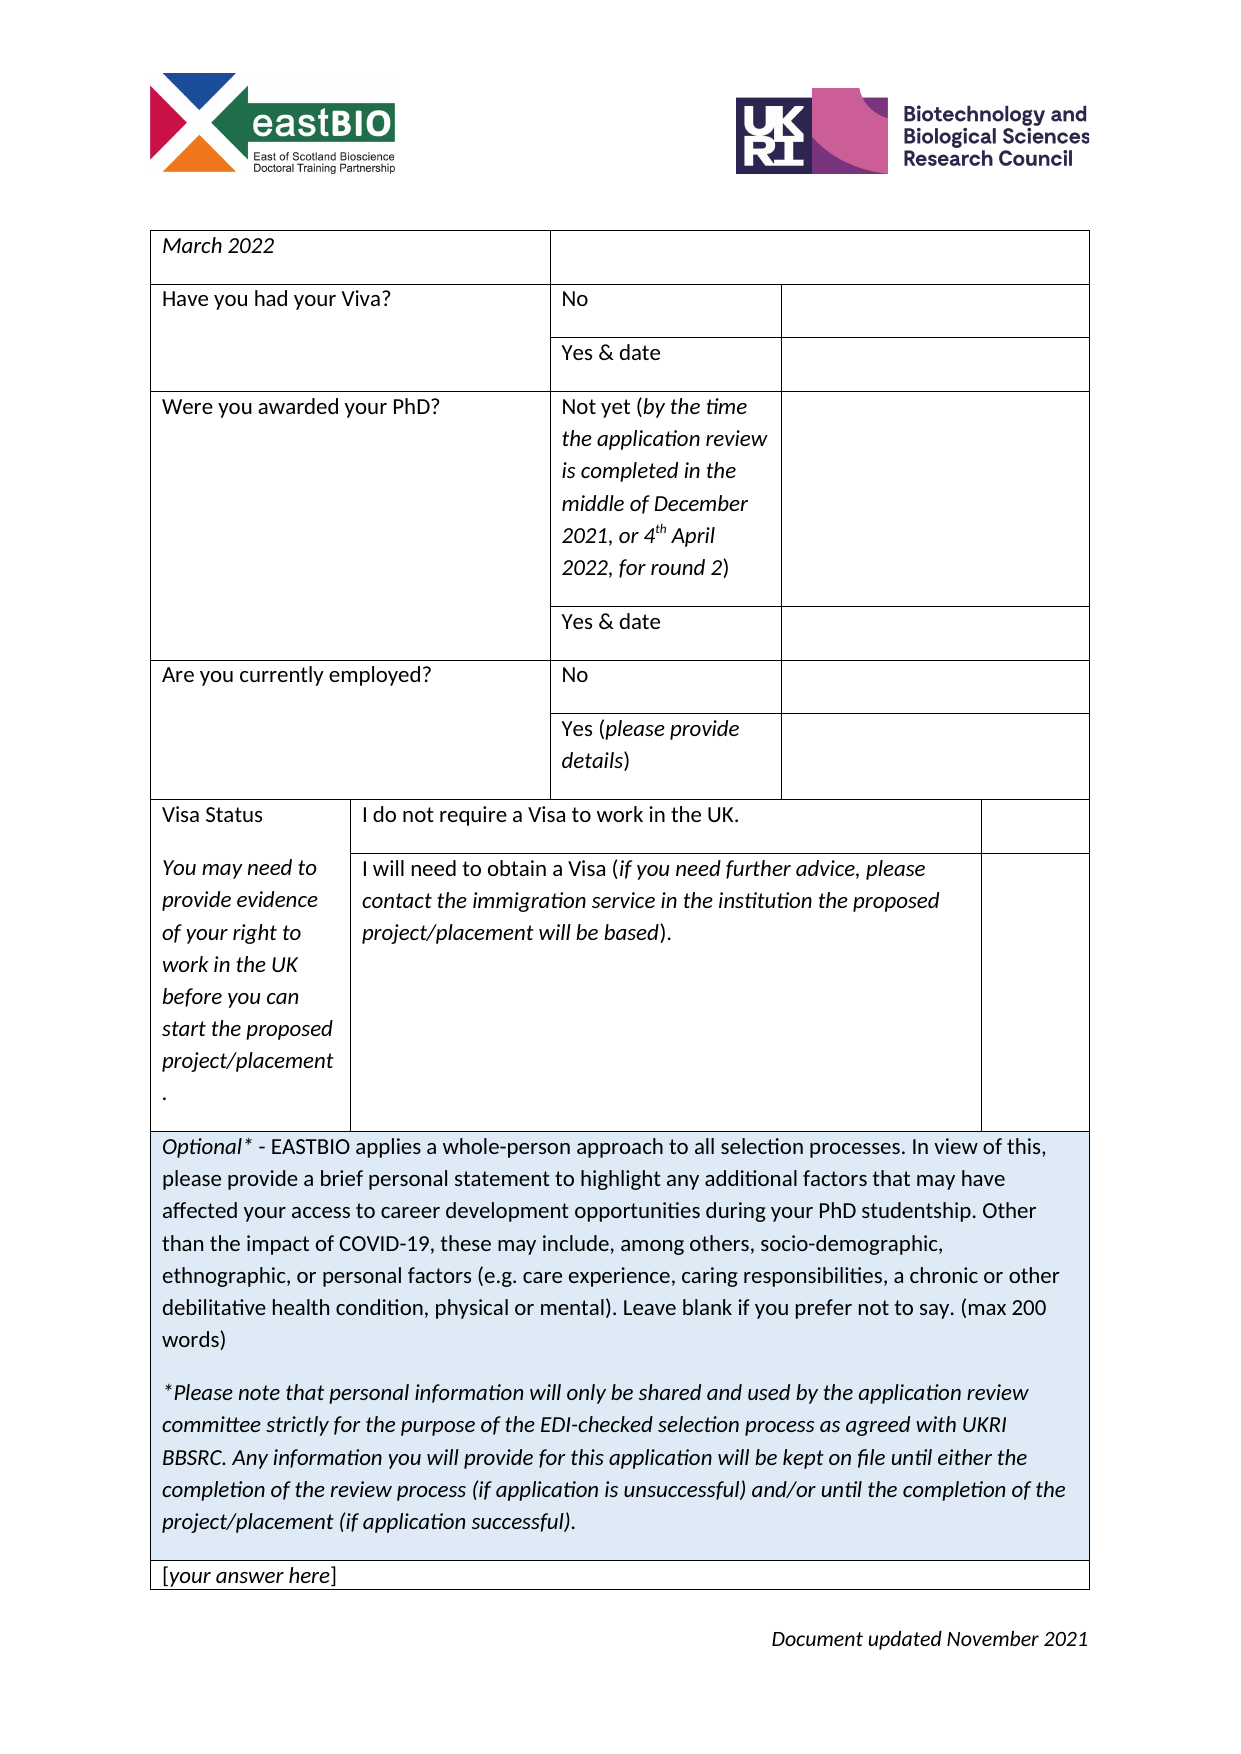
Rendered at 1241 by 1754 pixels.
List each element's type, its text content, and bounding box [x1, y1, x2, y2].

table_cell [982, 854, 1089, 1131]
picture [736, 88, 1090, 174]
table_cell [your answer here] [151, 1561, 1089, 1589]
table_cell [782, 285, 1089, 337]
table_cell Yes & date [551, 338, 781, 391]
table_cell I will need to obtain a Visa (if you need further advice, please contact the immigration service in the institution the proposed project/placement will be based). [351, 854, 981, 1131]
table_cell [782, 338, 1089, 391]
table_cell [551, 231, 1089, 283]
table_cell Not yet (by the time the application review is completed in the middle of December 2021, or 4th April 2022, for round 2) [551, 392, 781, 606]
picture [150, 73, 395, 174]
table_cell [782, 607, 1089, 659]
table_cell Visa Status You may need to provide evidence of your right to work in the UK before you can start the proposed project/placement. [151, 800, 350, 1131]
table_cell I do not require a Visa to work in the UK. [351, 800, 981, 853]
table_cell Yes & date [551, 607, 781, 659]
table_cell No [551, 661, 781, 713]
table_cell [982, 800, 1089, 853]
table_cell Yes (please provide details) [551, 714, 781, 799]
table_cell No [551, 285, 781, 337]
table_cell Are you currently employed? [151, 661, 550, 799]
table_cell [782, 714, 1089, 799]
table_cell Were you awarded your PhD? [151, 392, 550, 659]
table_cell [782, 661, 1089, 713]
table_cell Have you had your Viva? [151, 285, 550, 391]
table_cell Optional* - EASTBIO applies a whole-person approach to all selection processes. In view of this, please provide a brief personal statement to highlight any additional factors that may have affected your access to career development opportunities during your PhD studentship. Other than the impact of COVID-19, these may include, among others, socio-demographic, ethnographic, or personal factors (e.g. care experience, caring responsibilities, a chronic or other debilitative health condition, physical or mental). Leave blank if you prefer not to say. (max 200 words) *Please note that personal information will only be shared and used by the application review committee strictly for the purpose of the EDI-checked selection process as agreed with UKRI BBSRC. Any information you will provide for this application will be kept on file until either the completion of the review process (if application is unsuccessful) and/or until the completion of the project/placement (if application successful). [151, 1132, 1089, 1560]
table_cell [782, 392, 1089, 606]
